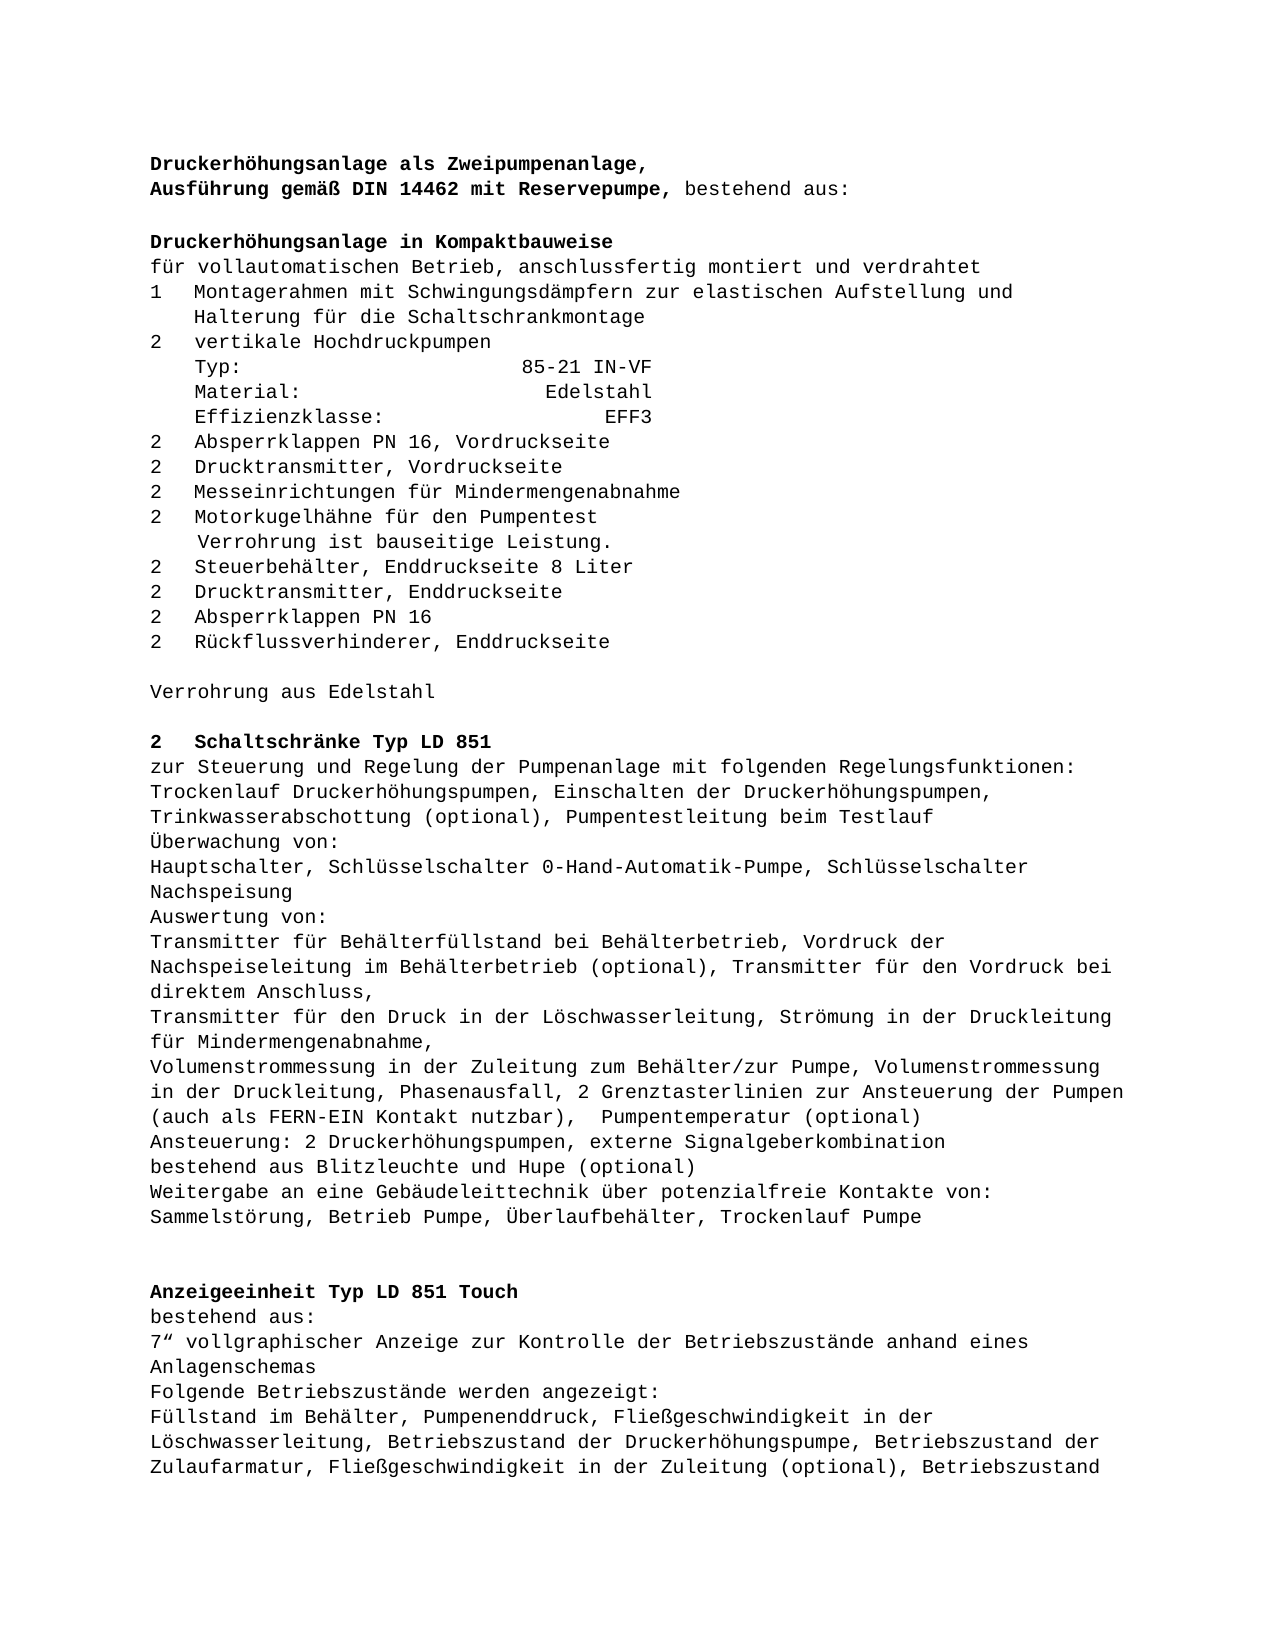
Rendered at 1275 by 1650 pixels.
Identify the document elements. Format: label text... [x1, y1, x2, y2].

text bestehend aus Blitzleuchte und Hupe (optional) [150, 1153, 1125, 1178]
text 2 Messeinrichtungen für Mindermengenabnahme [150, 478, 1125, 503]
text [150, 1403, 1125, 1478]
text 2 Schaltschränke Typ LD 851 [150, 728, 1125, 753]
text Material: Edelstahl [150, 378, 1125, 403]
text 2 Motorkugelhähne für den Pumpentest [150, 503, 1125, 528]
text 2 Steuerbehälter, Enddruckseite 8 Liter [150, 553, 1125, 578]
text Effizienzklasse: EFF3 [150, 403, 1125, 428]
text 2 Absperrklappen PN 16, Vordruckseite [150, 428, 1125, 453]
text 2 Drucktransmitter, Vordruckseite [150, 453, 1125, 478]
text Druckerhöhungsanlage in Kompaktbauweise [150, 228, 1125, 253]
text Weitergabe an eine Gebäudeleittechnik über potenzialfreie Kontakte von: [150, 1178, 1125, 1203]
text Ausführung gemäß DIN 14462 mit Reservepumpe, bestehend aus: [150, 175, 1125, 200]
text Sammelstörung, Betrieb Pumpe, Überlaufbehälter, Trockenlauf Pumpe [150, 1203, 1125, 1228]
text 2 Absperrklappen PN 16 [150, 603, 1125, 628]
text Überwachung von: Hauptschalter, Schlüsselschalter 0-Hand-Automatik-Pumpe, Schlüsselschalter Nachspeisung Auswertung von: Transmitter für Behälterfüllstand bei Behälterbetrieb, Vordruck der Nachspeiseleitung im Behälterbetrieb (optional), Transmitter für den Vordruck bei direktem Anschluss, Transmitter für den Druck in der Löschwasserleitung, Strömung in der Druckleitung für Mindermengenabnahme, Volumenstrommessung in der Zuleitung zum Behälter/zur Pumpe, Volumenstrommessung in der Druckleitung, Phasenausfall, 2 Grenztasterlinien zur Ansteuerung der Pumpen (auch als FERN-EIN Kontakt nutzbar), Pumpentemperatur (optional) Ansteuerung: 2 Druckerhöhungspumpen, externe Signalgeberkombination [150, 828, 1125, 1153]
text Anzeigeeinheit Typ LD 851 Touch [150, 1278, 1125, 1303]
text Verrohrung ist bauseitige Leistung. [150, 528, 1125, 553]
text 2 Drucktransmitter, Enddruckseite [150, 578, 1125, 603]
text 7“ vollgraphischer Anzeige zur Kontrolle der Betriebszustände anhand eines Anlagenschemas [150, 1328, 1125, 1378]
text 1 Montagerahmen mit Schwingungsdämpfern zur elastischen Aufstellung und Halterung für die Schaltschrankmontage [150, 278, 1125, 328]
text Folgende Betriebszustände werden angezeigt: [150, 1378, 1125, 1403]
text für vollautomatischen Betrieb, anschlussfertig montiert und verdrahtet [150, 253, 1125, 278]
text Typ: 85-21 IN-VF [150, 353, 1125, 378]
text Verrohrung aus Edelstahl [150, 678, 1125, 703]
text zur Steuerung und Regelung der Pumpenanlage mit folgenden Regelungsfunktionen: [150, 753, 1125, 778]
text 2 vertikale Hochdruckpumpen [150, 328, 1125, 353]
text Druckerhöhungsanlage als Zweipumpenanlage, [150, 150, 1125, 175]
text 2 Rückflussverhinderer, Enddruckseite [150, 628, 1125, 653]
text Trockenlauf Druckerhöhungspumpen, Einschalten der Druckerhöhungspumpen, Trinkwasserabschottung (optional), Pumpentestleitung beim Testlauf [150, 778, 1125, 828]
text bestehend aus: [150, 1303, 1125, 1328]
